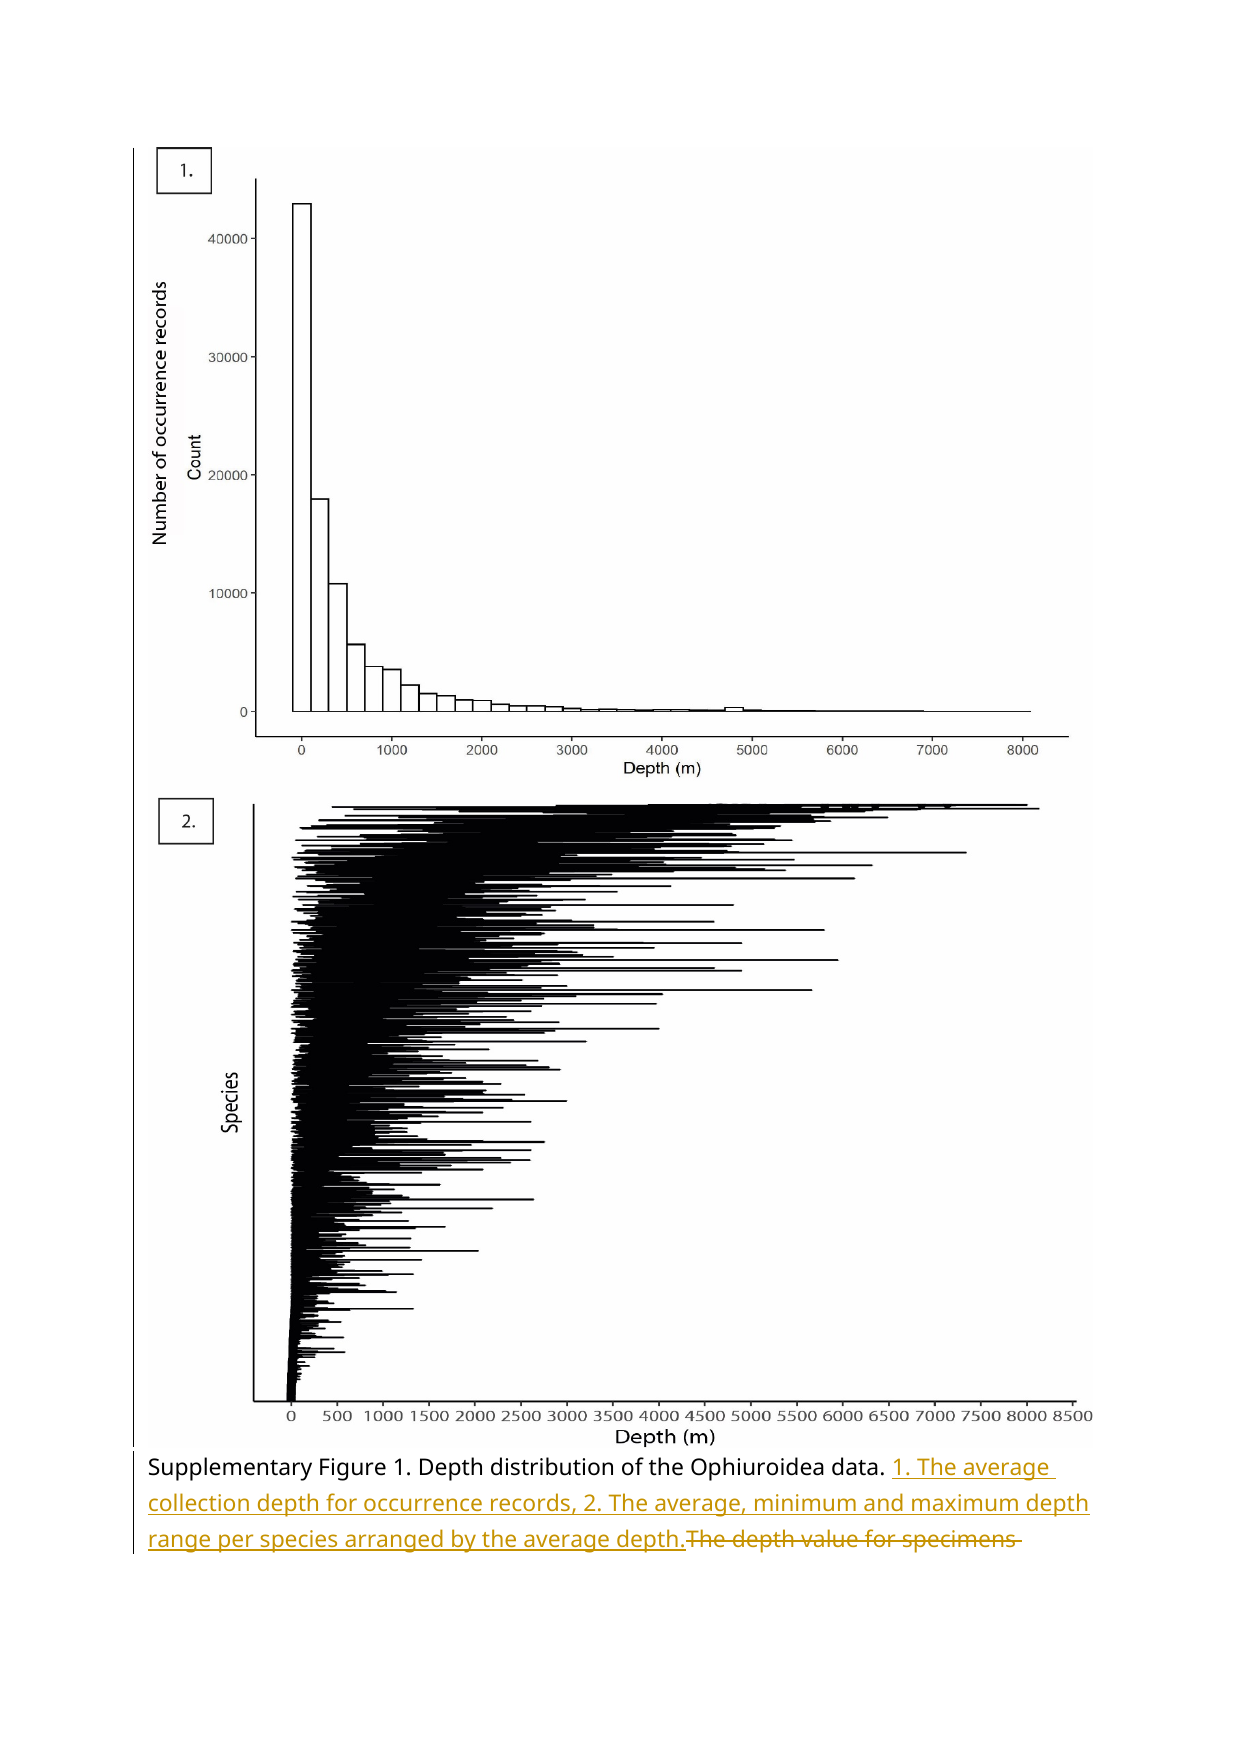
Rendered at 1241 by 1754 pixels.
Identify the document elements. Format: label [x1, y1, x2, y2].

picture [147, 147, 1093, 1448]
text [148, 1451, 1092, 1554]
